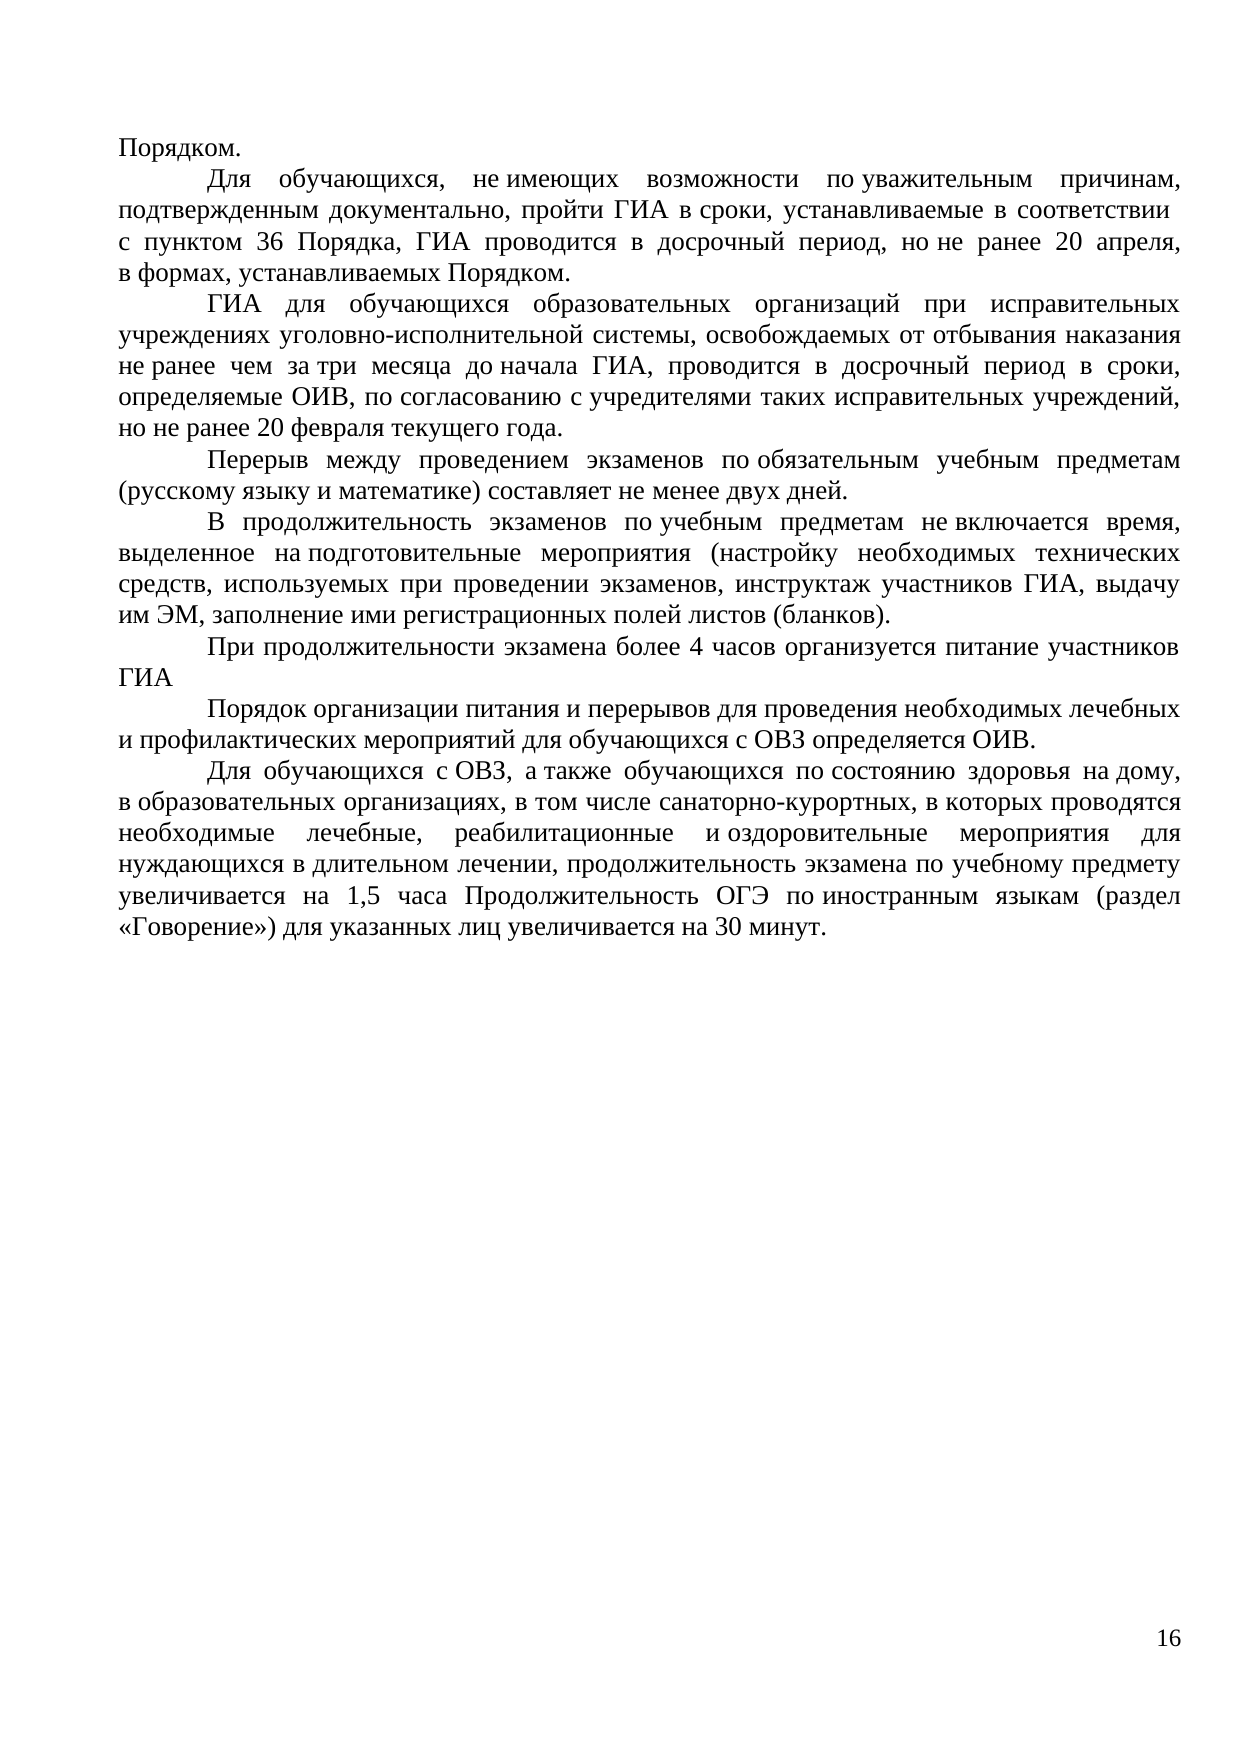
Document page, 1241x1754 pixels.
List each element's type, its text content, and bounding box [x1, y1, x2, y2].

text ГИА для обучающихся образовательных организаций при исправительных учреждениях уголовно-исполнительной системы, освобождаемых от отбывания наказания не ранее чем за три месяца до начала ГИА, проводится в досрочный период в сроки, определяемые ОИВ, по согласованию с учредителями таких исправительных учреждений, но не ранее 20 февраля текущего года. [118, 287, 1181, 443]
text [118, 131, 1181, 162]
text Для обучающихся с ОВЗ, а также обучающихся по состоянию здоровья на дому, в образовательных организациях, в том числе санаторно-курортных, в которых проводятся необходимые лечебные, реабилитационные и оздоровительные мероприятия для нуждающихся в длительном лечении, продолжительность экзамена по учебному предмету увеличивается на 1,5 часа Продолжительность ОГЭ по иностранным языкам (раздел «Говорение») для указанных лиц увеличивается на 30 минут. [118, 754, 1181, 941]
text В продолжительность экзаменов по учебным предметам не включается время, выделенное на подготовительные мероприятия (настройку необходимых технических средств, используемых при проведении экзаменов, инструктаж участников ГИА, выдачу им ЭМ, заполнение ими регистрационных полей листов (бланков). [118, 505, 1181, 629]
text Перерыв между проведением экзаменов по обязательным учебным предметам (русскому языку и математике) составляет не менее двух дней. [118, 443, 1181, 505]
text Порядок организации питания и перерывов для проведения необходимых лечебных и профилактических мероприятий для обучающихся с ОВЗ определяется ОИВ. [118, 692, 1181, 754]
text При продолжительности экзамена более 4 часов организуется питание участников ГИА [118, 629, 1181, 692]
text Для обучающихся, не имеющих возможности по уважительным причинам, подтвержденным документально, пройти ГИА в сроки, устанавливаемые в соответствии с пунктом 36 Порядка, ГИА проводится в досрочный период, но не ранее 20 апреля, в формах, устанавливаемых Порядком. [118, 162, 1181, 287]
